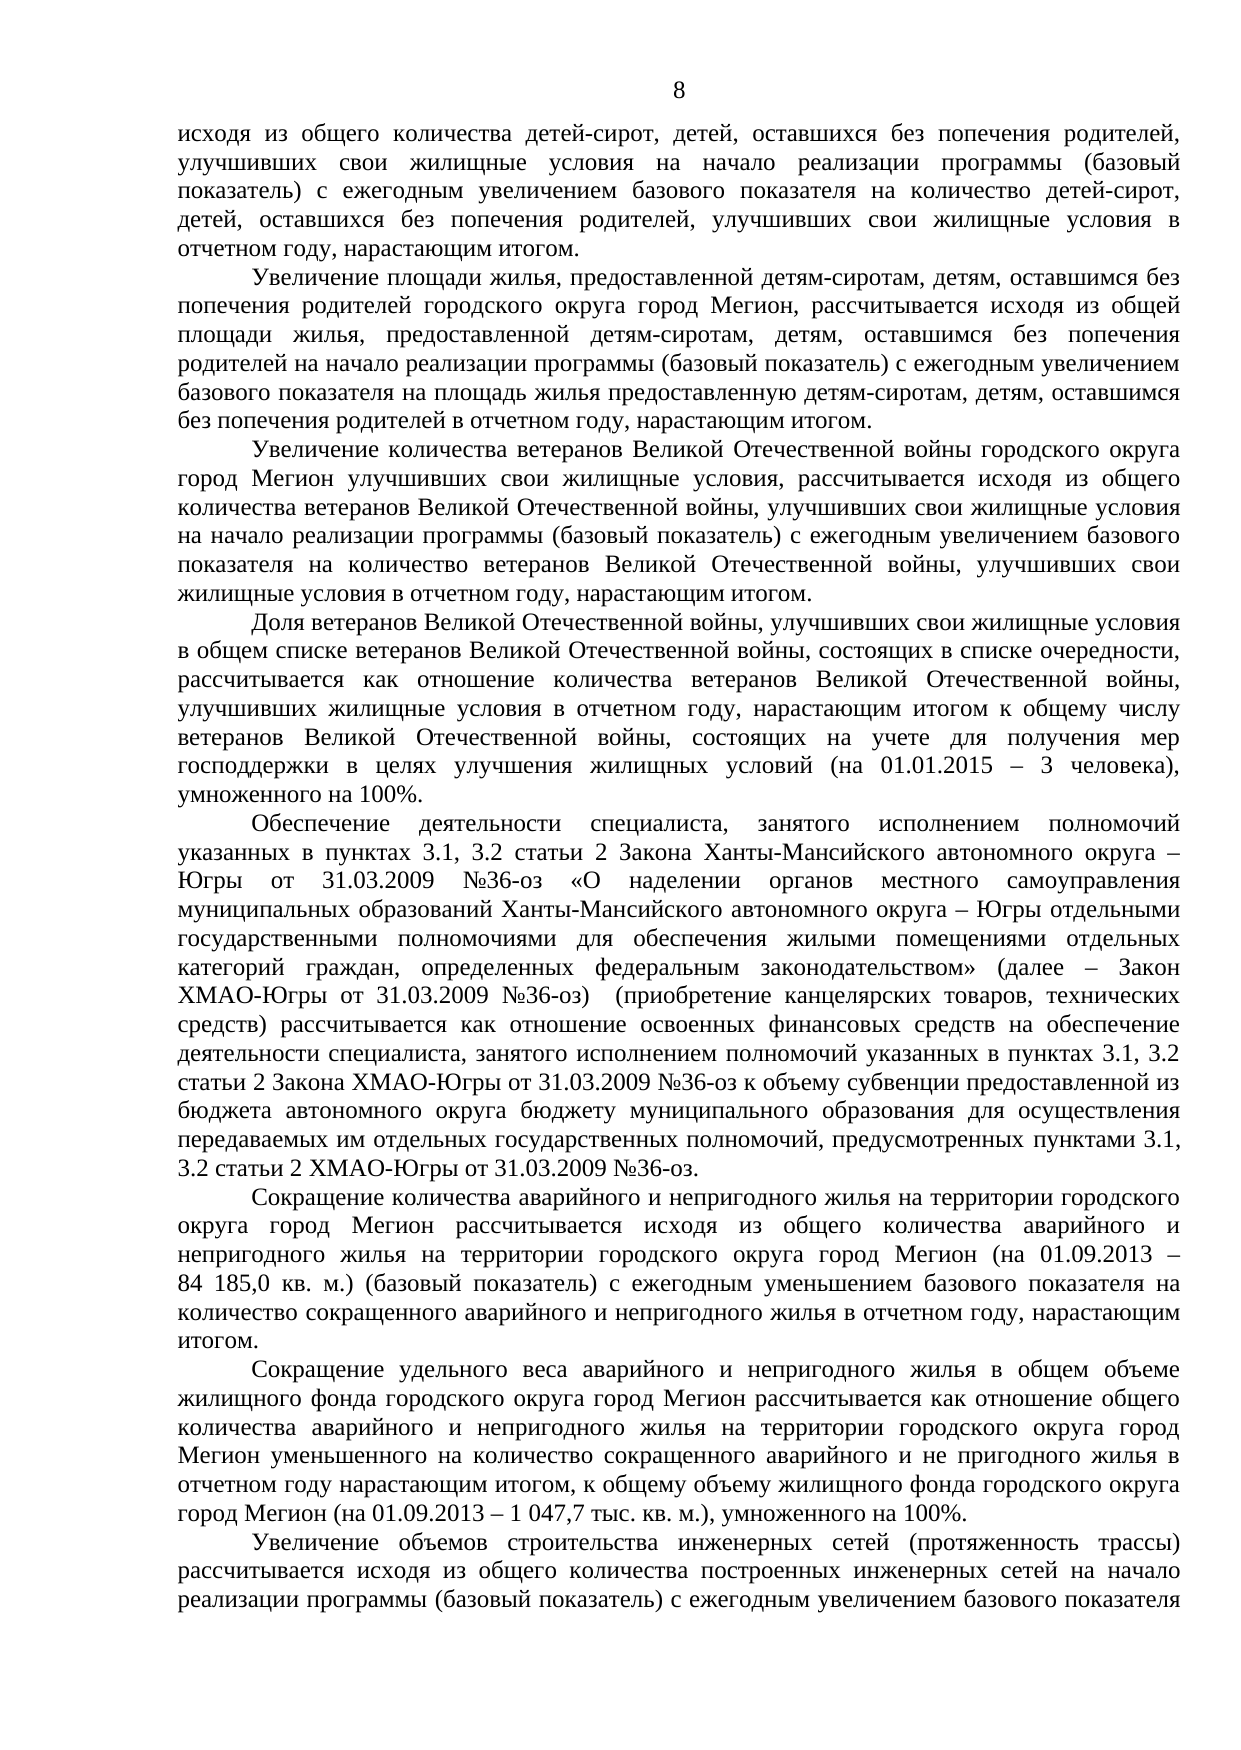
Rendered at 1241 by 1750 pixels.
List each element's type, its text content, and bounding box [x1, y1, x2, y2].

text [177, 118, 1181, 262]
text Обеспечение деятельности специалиста, занятого исполнением полномочий указанных в пунктах 3.1, 3.2 статьи 2 Закона Ханты-Мансийского автономного округа – Югры от 31.03.2009 №36-оз «О наделении органов местного самоуправления муниципальных образований Ханты-Мансийского автономного округа – Югры отдельными государственными полномочиями для обеспечения жилыми помещениями отдельных категорий граждан, определенных федеральным законодательством» (далее – Закон ХМАО-Югры от 31.03.2009 №36-оз) (приобретение канцелярских товаров, технических средств) рассчитывается как отношение освоенных финансовых средств на обеспечение деятельности специалиста, занятого исполнением полномочий указанных в пунктах 3.1, 3.2 статьи 2 Закона ХМАО-Югры от 31.03.2009 №36-оз к объему субвенции предоставленной из бюджета автономного округа бюджету муниципального образования для осуществления передаваемых им отдельных государственных полномочий, предусмотренных пунктами 3.1, 3.2 статьи 2 ХМАО-Югры от 31.03.2009 №36-оз. [177, 808, 1181, 1182]
text Увеличение площади жилья, предоставленной детям-сиротам, детям, оставшимся без попечения родителей городского округа город Мегион, рассчитывается исходя из общей площади жилья, предоставленной детям-сиротам, детям, оставшимся без попечения родителей на начало реализации программы (базовый показатель) с ежегодным увеличением базового показателя на площадь жилья предоставленную детям-сиротам, детям, оставшимся без попечения родителей в отчетном году, нарастающим итогом. [177, 262, 1181, 434]
text Увеличение количества ветеранов Великой Отечественной войны городского округа город Мегион улучшивших свои жилищные условия, рассчитывается исходя из общего количества ветеранов Великой Отечественной войны, улучшивших свои жилищные условия на начало реализации программы (базовый показатель) с ежегодным увеличением базового показателя на количество ветеранов Великой Отечественной войны, улучшивших свои жилищные условия в отчетном году, нарастающим итогом. [177, 434, 1181, 607]
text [177, 1527, 1181, 1613]
text Доля ветеранов Великой Отечественной войны, улучшивших свои жилищные условия в общем списке ветеранов Великой Отечественной войны, состоящих в списке очередности, рассчитывается как отношение количества ветеранов Великой Отечественной войны, улучшивших жилищные условия в отчетном году, нарастающим итогом к общему числу ветеранов Великой Отечественной войны, состоящих на учете для получения мер господдержки в целях улучшения жилищных условий (на 01.01.2015 – 3 человека), умноженного на 100%. [177, 607, 1181, 808]
text Сокращение количества аварийного и непригодного жилья на территории городского округа город Мегион рассчитывается исходя из общего количества аварийного и непригодного жилья на территории городского округа город Мегион (на 01.09.2013 – 84 185,0 кв. м.) (базовый показатель) с ежегодным уменьшением базового показателя на количество сокращенного аварийного и непригодного жилья в отчетном году, нарастающим итогом. [177, 1182, 1181, 1354]
text Сокращение удельного веса аварийного и непригодного жилья в общем объеме жилищного фонда городского округа город Мегион рассчитывается как отношение общего количества аварийного и непригодного жилья на территории городского округа город Мегион уменьшенного на количество сокращенного аварийного и не пригодного жилья в отчетном году нарастающим итогом, к общему объему жилищного фонда городского округа город Мегион (на 01.09.2013 – 1 047,7 тыс. кв. м.), умноженного на 100%. [177, 1354, 1181, 1527]
